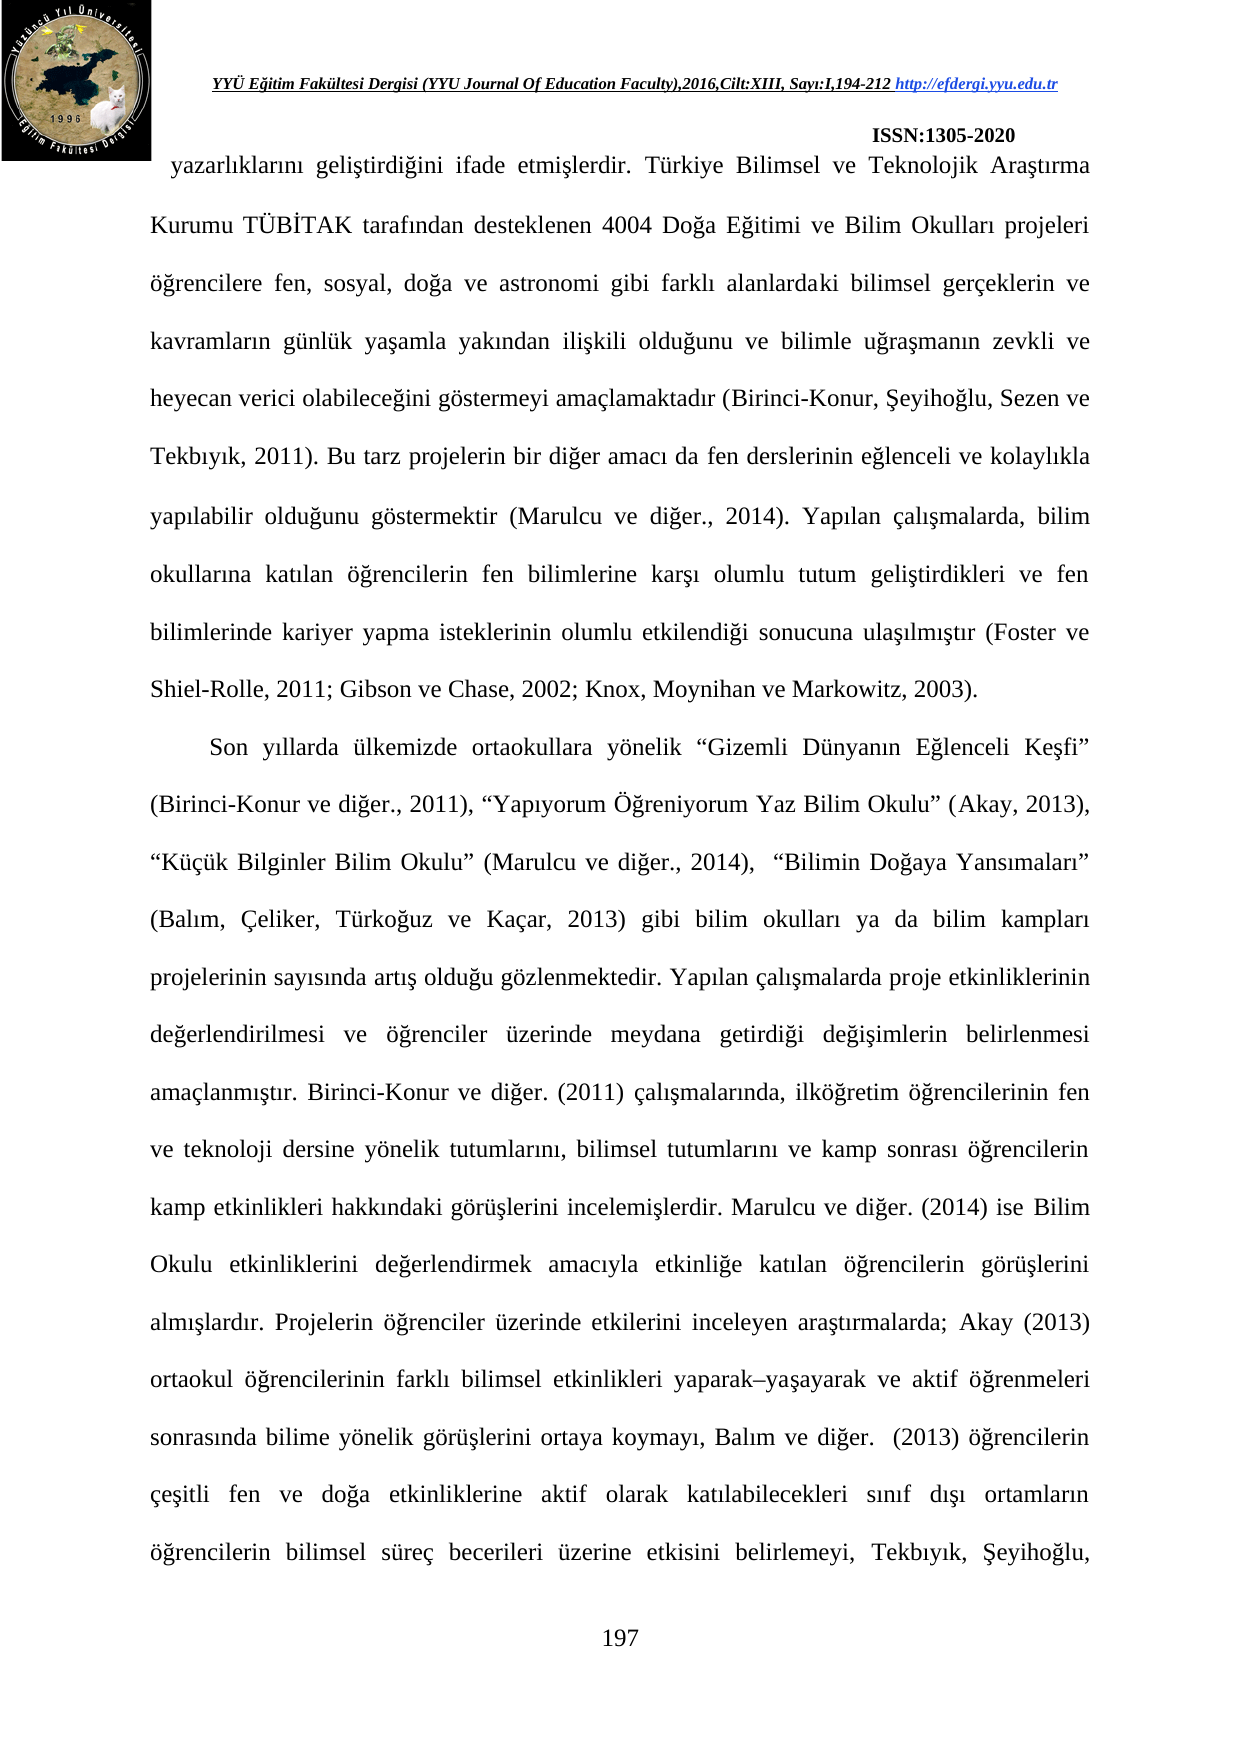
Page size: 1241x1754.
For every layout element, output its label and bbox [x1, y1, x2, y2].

text [150, 732, 1090, 1566]
picture [1, 0, 152, 159]
text [150, 150, 1090, 703]
